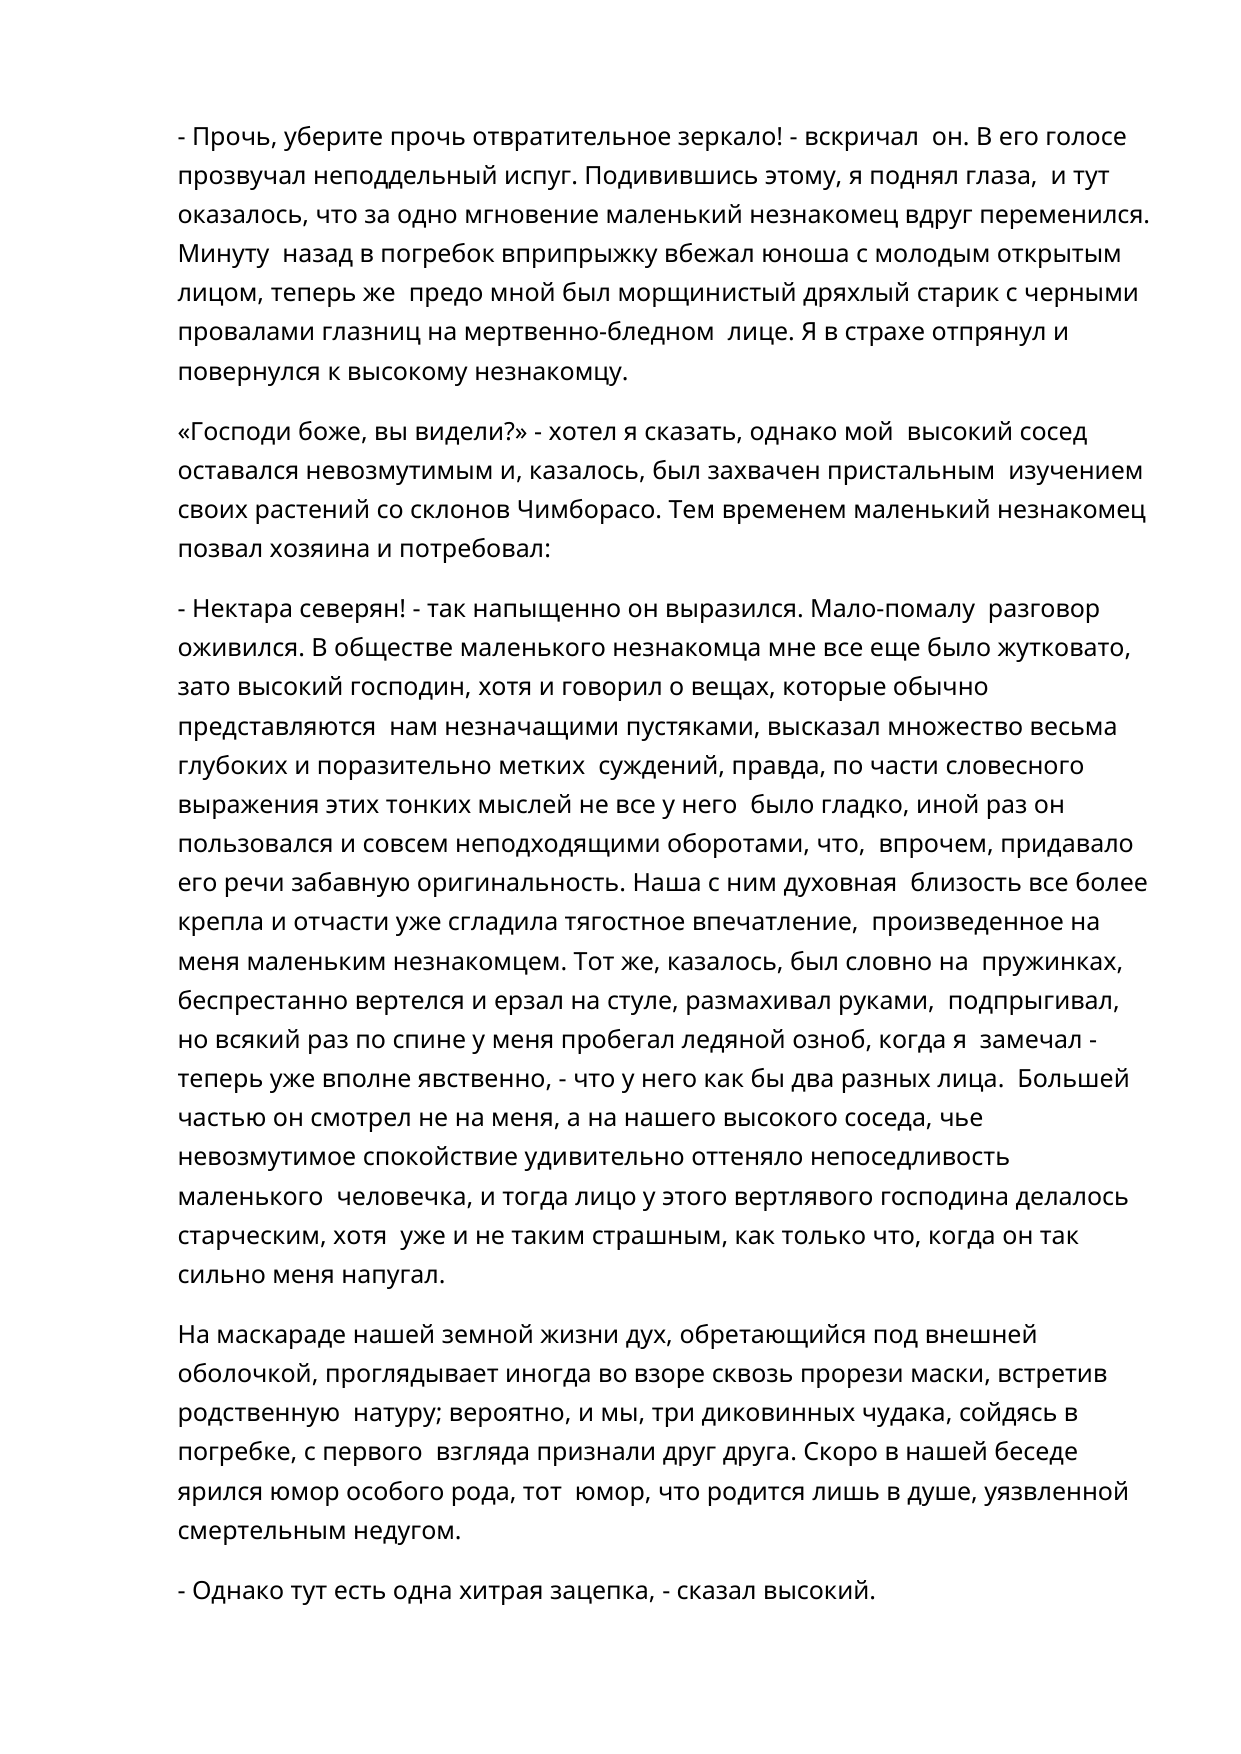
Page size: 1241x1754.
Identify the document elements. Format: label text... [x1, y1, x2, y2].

text На маскараде нашей земной жизни дух, обретающийся под внешней оболочкой, проглядывает иногда во взоре сквозь прорези маски, встретив родственную натуру; вероятно, и мы, три диковинных чудака, сойдясь в погребке, с первого взгляда признали друг друга. Скоро в нашей беседе ярился юмор особого рода, тот юмор, что родится лишь в душе, уязвленной смертельным недугом. [177, 1316, 1152, 1546]
text - Прочь, уберите прочь отвратительное зеркало! - вскричал он. В его голосе прозвучал неподдельный испуг. Подивившись этому, я поднял глаза, и тут оказалось, что за одно мгновение маленький незнакомец вдруг переменился. Минуту назад в погребок вприпрыжку вбежал юноша с молодым открытым лицом, теперь же предо мной был морщинистый дряхлый старик с черными провалами глазниц на мертвенно-бледном лице. Я в страхе отпрянул и повернулся к высокому незнакомцу. [177, 118, 1152, 387]
text - Нектара северян! - так напыщенно он выразился. Мало-помалу разговор оживился. В обществе маленького незнакомца мне все еще было жутковато, зато высокий господин, хотя и говорил о вещах, которые обычно представляются нам незначащими пустяками, высказал множество весьма глубоких и поразительно метких суждений, правда, по части словесного выражения этих тонких мыслей не все у него было гладко, иной раз он пользовался и совсем неподходящими оборотами, что, впрочем, придавало его речи забавную оригинальность. Наша с ним духовная близость все более крепла и отчасти уже сгладила тягостное впечатление, произведенное на меня маленьким незнакомцем. Тот же, казалось, был словно на пружинках, беспрестанно вертелся и ерзал на стуле, размахивал руками, подпрыгивал, но всякий раз по спине у меня пробегал ледяной озноб, когда я замечал - теперь уже вполне явственно, - что у него как бы два разных лица. Большей частью он смотрел не на меня, а на нашего высокого соседа, чье невозмутимое спокойствие удивительно оттеняло непоседливость маленького человечка, и тогда лицо у этого вертлявого господина делалось старческим, хотя уже и не таким страшным, как только что, когда он так сильно меня напугал. [177, 591, 1152, 1291]
text - Однако тут есть одна хитрая зацепка, - сказал высокий. [177, 1572, 1152, 1606]
text «Господи боже, вы видели?» - хотел я сказать, однако мой высокий сосед оставался невозмутимым и, казалось, был захвачен пристальным изучением своих растений со склонов Чимборасо. Тем временем маленький незнакомец позвал хозяина и потребовал: [177, 413, 1152, 565]
